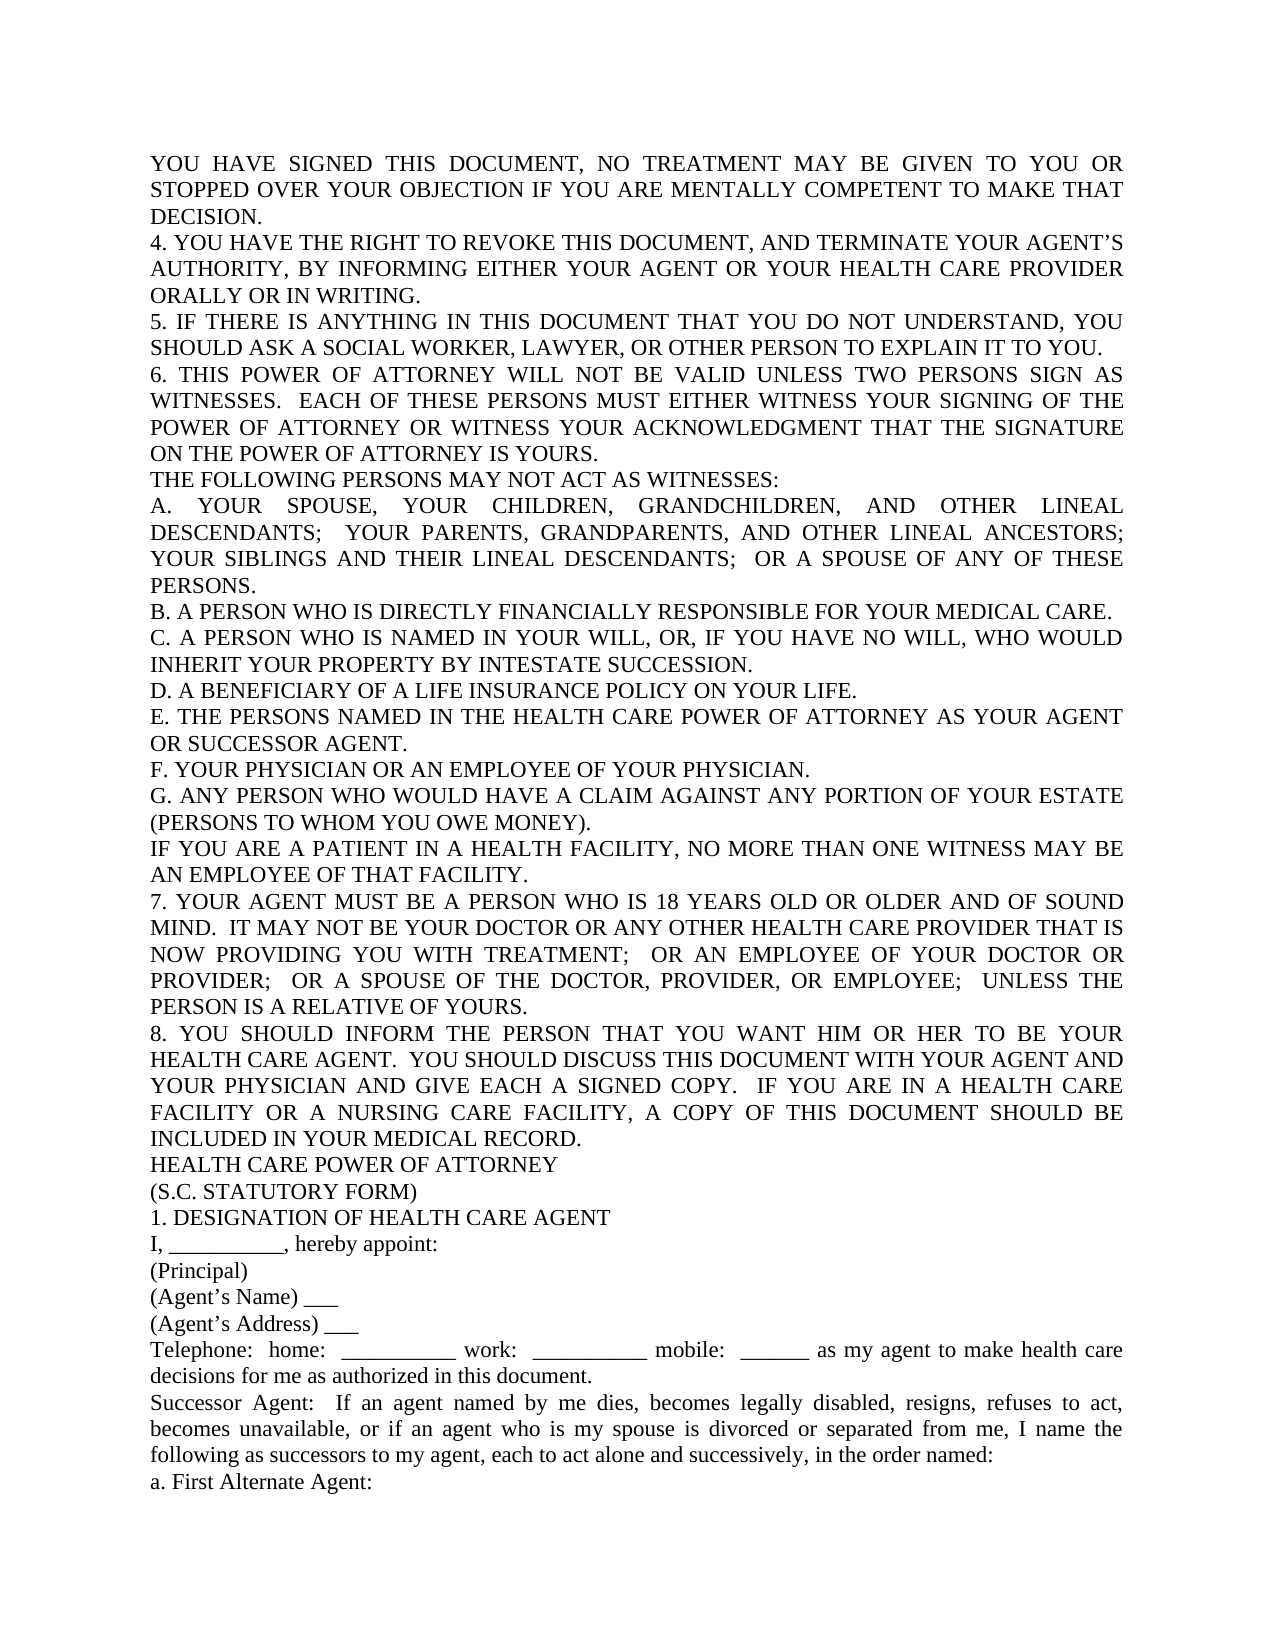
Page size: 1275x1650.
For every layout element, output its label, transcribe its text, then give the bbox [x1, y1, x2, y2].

text IF YOU ARE A PATIENT IN A HEALTH FACILITY, NO MORE THAN ONE WITNESS MAY BE AN EMPLOYEE OF THAT FACILITY. [150, 835, 1125, 888]
text 5. IF THERE IS ANYTHING IN THIS DOCUMENT THAT YOU DO NOT UNDERSTAND, YOU SHOULD ASK A SOCIAL WORKER, LAWYER, OR OTHER PERSON TO EXPLAIN IT TO YOU. [150, 308, 1125, 361]
text G. ANY PERSON WHO WOULD HAVE A CLAIM AGAINST ANY PORTION OF YOUR ESTATE (PERSONS TO WHOM YOU OWE MONEY). [150, 782, 1125, 835]
text 6. THIS POWER OF ATTORNEY WILL NOT BE VALID UNLESS TWO PERSONS SIGN AS WITNESSES. EACH OF THESE PERSONS MUST EITHER WITNESS YOUR SIGNING OF THE POWER OF ATTORNEY OR WITNESS YOUR ACKNOWLEDGMENT THAT THE SIGNATURE ON THE POWER OF ATTORNEY IS YOURS. [150, 361, 1125, 466]
text (S.C. STATUTORY FORM) [150, 1178, 1125, 1204]
text 4. YOU HAVE THE RIGHT TO REVOKE THIS DOCUMENT, AND TERMINATE YOUR AGENT’S AUTHORITY, BY INFORMING EITHER YOUR AGENT OR YOUR HEALTH CARE PROVIDER ORALLY OR IN WRITING. [150, 229, 1125, 308]
text F. YOUR PHYSICIAN OR AN EMPLOYEE OF YOUR PHYSICIAN. [150, 756, 1125, 782]
text Telephone: home: __________ work: __________ mobile: ______ as my agent to make health care decisions for me as authorized in this document. [150, 1336, 1125, 1389]
text THE FOLLOWING PERSONS MAY NOT ACT AS WITNESSES: [150, 466, 1125, 493]
text (Agent’s Name) ___ [150, 1283, 1125, 1309]
text B. A PERSON WHO IS DIRECTLY FINANCIALLY RESPONSIBLE FOR YOUR MEDICAL CARE. [150, 598, 1125, 624]
text Successor Agent: If an agent named by me dies, becomes legally disabled, resigns, refuses to act, becomes unavailable, or if an agent who is my spouse is divorced or separated from me, I name the following as successors to my agent, each to act alone and successively, in the order named: [150, 1389, 1125, 1468]
text I, __________, hereby appoint: [150, 1231, 1125, 1257]
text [150, 150, 1125, 229]
text A. YOUR SPOUSE, YOUR CHILDREN, GRANDCHILDREN, AND OTHER LINEAL DESCENDANTS; YOUR PARENTS, GRANDPARENTS, AND OTHER LINEAL ANCESTORS; YOUR SIBLINGS AND THEIR LINEAL DESCENDANTS; OR A SPOUSE OF ANY OF THESE PERSONS. [150, 493, 1125, 598]
text HEALTH CARE POWER OF ATTORNEY [150, 1151, 1125, 1178]
text D. A BENEFICIARY OF A LIFE INSURANCE POLICY ON YOUR LIFE. [150, 677, 1125, 703]
text 1. DESIGNATION OF HEALTH CARE AGENT [150, 1204, 1125, 1231]
text C. A PERSON WHO IS NAMED IN YOUR WILL, OR, IF YOU HAVE NO WILL, WHO WOULD INHERIT YOUR PROPERTY BY INTESTATE SUCCESSION. [150, 624, 1125, 677]
text E. THE PERSONS NAMED IN THE HEALTH CARE POWER OF ATTORNEY AS YOUR AGENT OR SUCCESSOR AGENT. [150, 703, 1125, 756]
text (Agent’s Address) ___ [150, 1309, 1125, 1336]
text a. First Alternate Agent: [150, 1468, 1125, 1494]
text (Principal) [150, 1257, 1125, 1283]
text 8. YOU SHOULD INFORM THE PERSON THAT YOU WANT HIM OR HER TO BE YOUR HEALTH CARE AGENT. YOU SHOULD DISCUSS THIS DOCUMENT WITH YOUR AGENT AND YOUR PHYSICIAN AND GIVE EACH A SIGNED COPY. IF YOU ARE IN A HEALTH CARE FACILITY OR A NURSING CARE FACILITY, A COPY OF THIS DOCUMENT SHOULD BE INCLUDED IN YOUR MEDICAL RECORD. [150, 1020, 1125, 1151]
text 7. YOUR AGENT MUST BE A PERSON WHO IS 18 YEARS OLD OR OLDER AND OF SOUND MIND. IT MAY NOT BE YOUR DOCTOR OR ANY OTHER HEALTH CARE PROVIDER THAT IS NOW PROVIDING YOU WITH TREATMENT; OR AN EMPLOYEE OF YOUR DOCTOR OR PROVIDER; OR A SPOUSE OF THE DOCTOR, PROVIDER, OR EMPLOYEE; UNLESS THE PERSON IS A RELATIVE OF YOURS. [150, 888, 1125, 1020]
